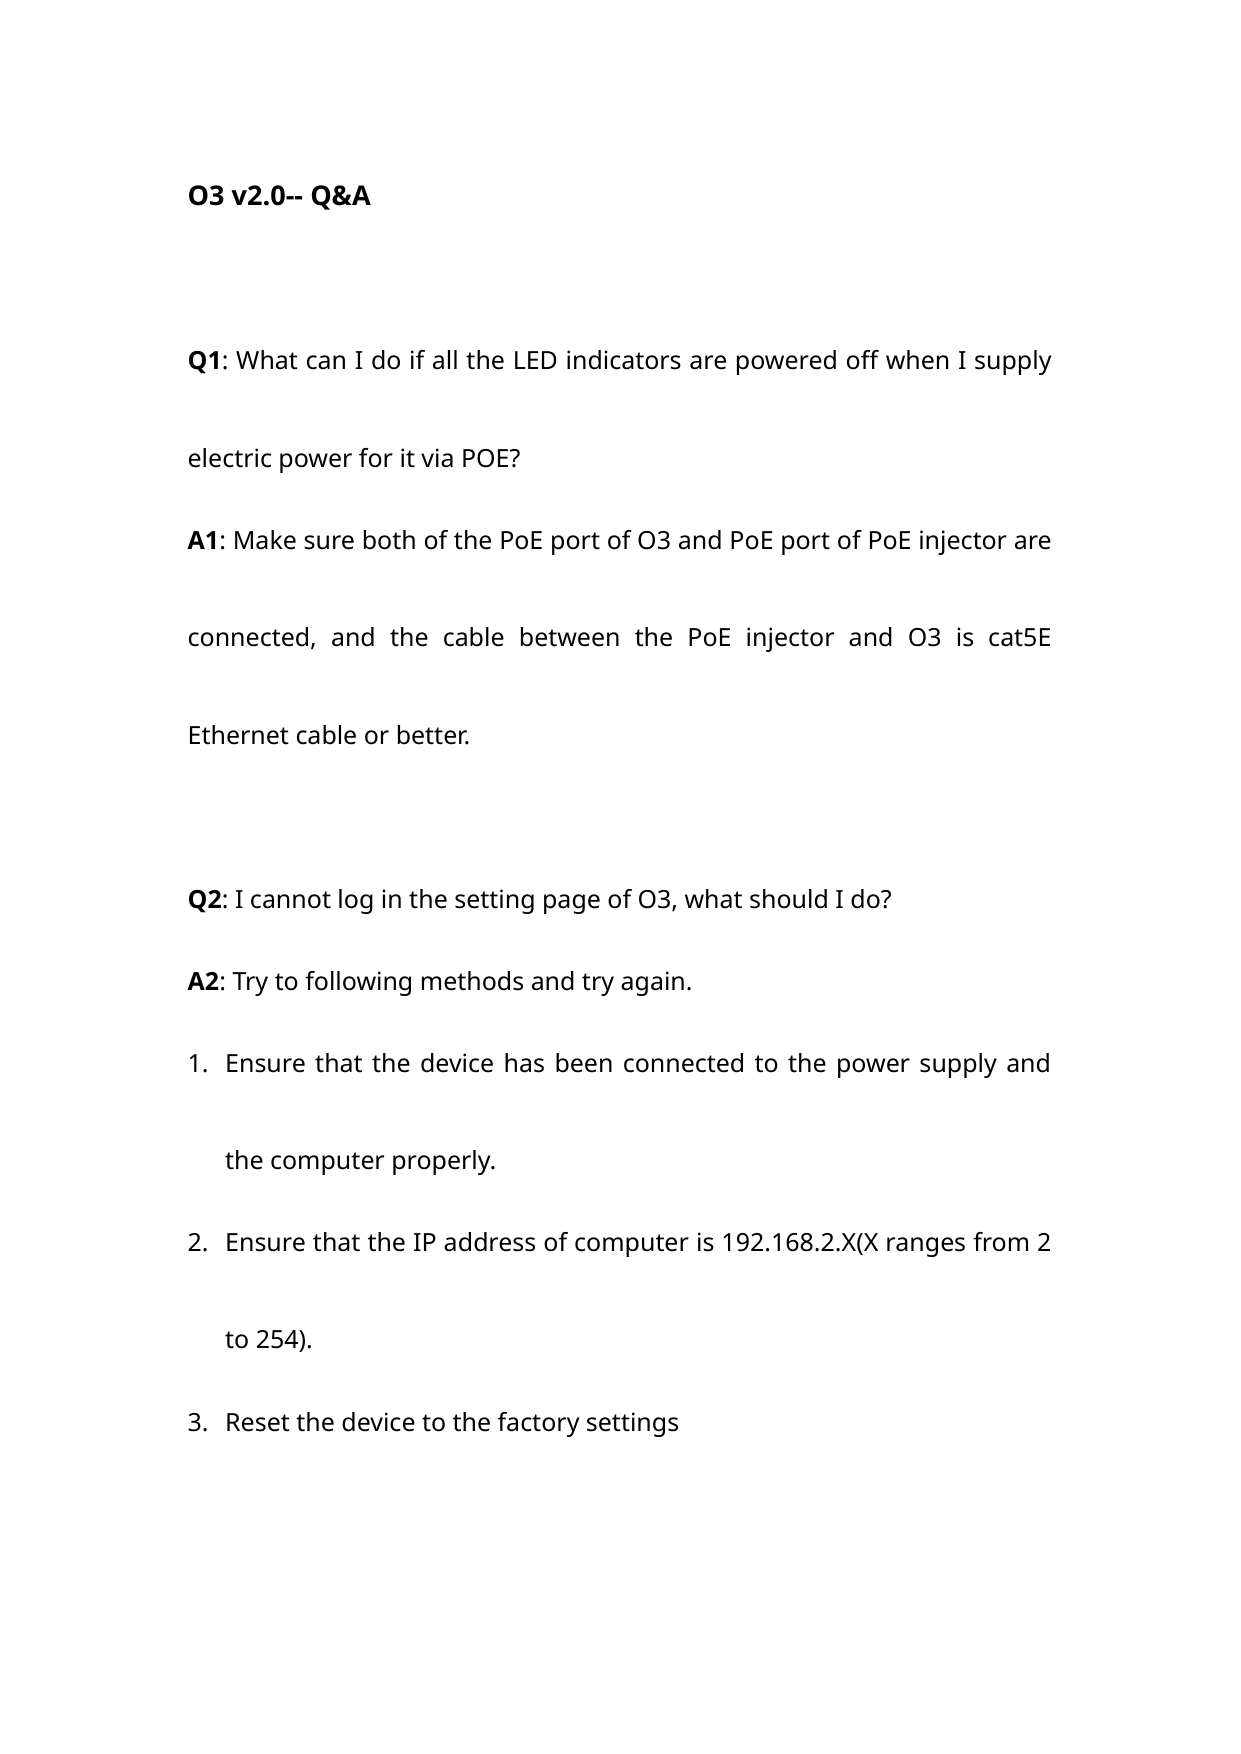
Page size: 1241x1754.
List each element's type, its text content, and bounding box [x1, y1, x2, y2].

text O3 v2.0-- Q&A [187, 162, 1053, 227]
text Q1: What can I do if all the LED indicators are powered off when I supply electric power for it via POE? [187, 327, 1053, 490]
text Q2: I cannot log in the setting page of O3, what should I do? [187, 866, 1053, 931]
list Ensure that the IP address of computer is 192.168.2.X(X ranges from 2 to 254). [187, 1209, 1053, 1372]
list Ensure that the device has been connected to the power supply and the computer properly. [187, 1030, 1053, 1192]
list Reset the device to the factory settings [187, 1389, 1053, 1454]
text A2: Try to following methods and try again. [187, 948, 1053, 1013]
text A1: Make sure both of the PoE port of O3 and PoE port of PoE injector are connected, and the cable between the PoE injector and O3 is cat5E Ethernet cable or better. [187, 507, 1053, 767]
